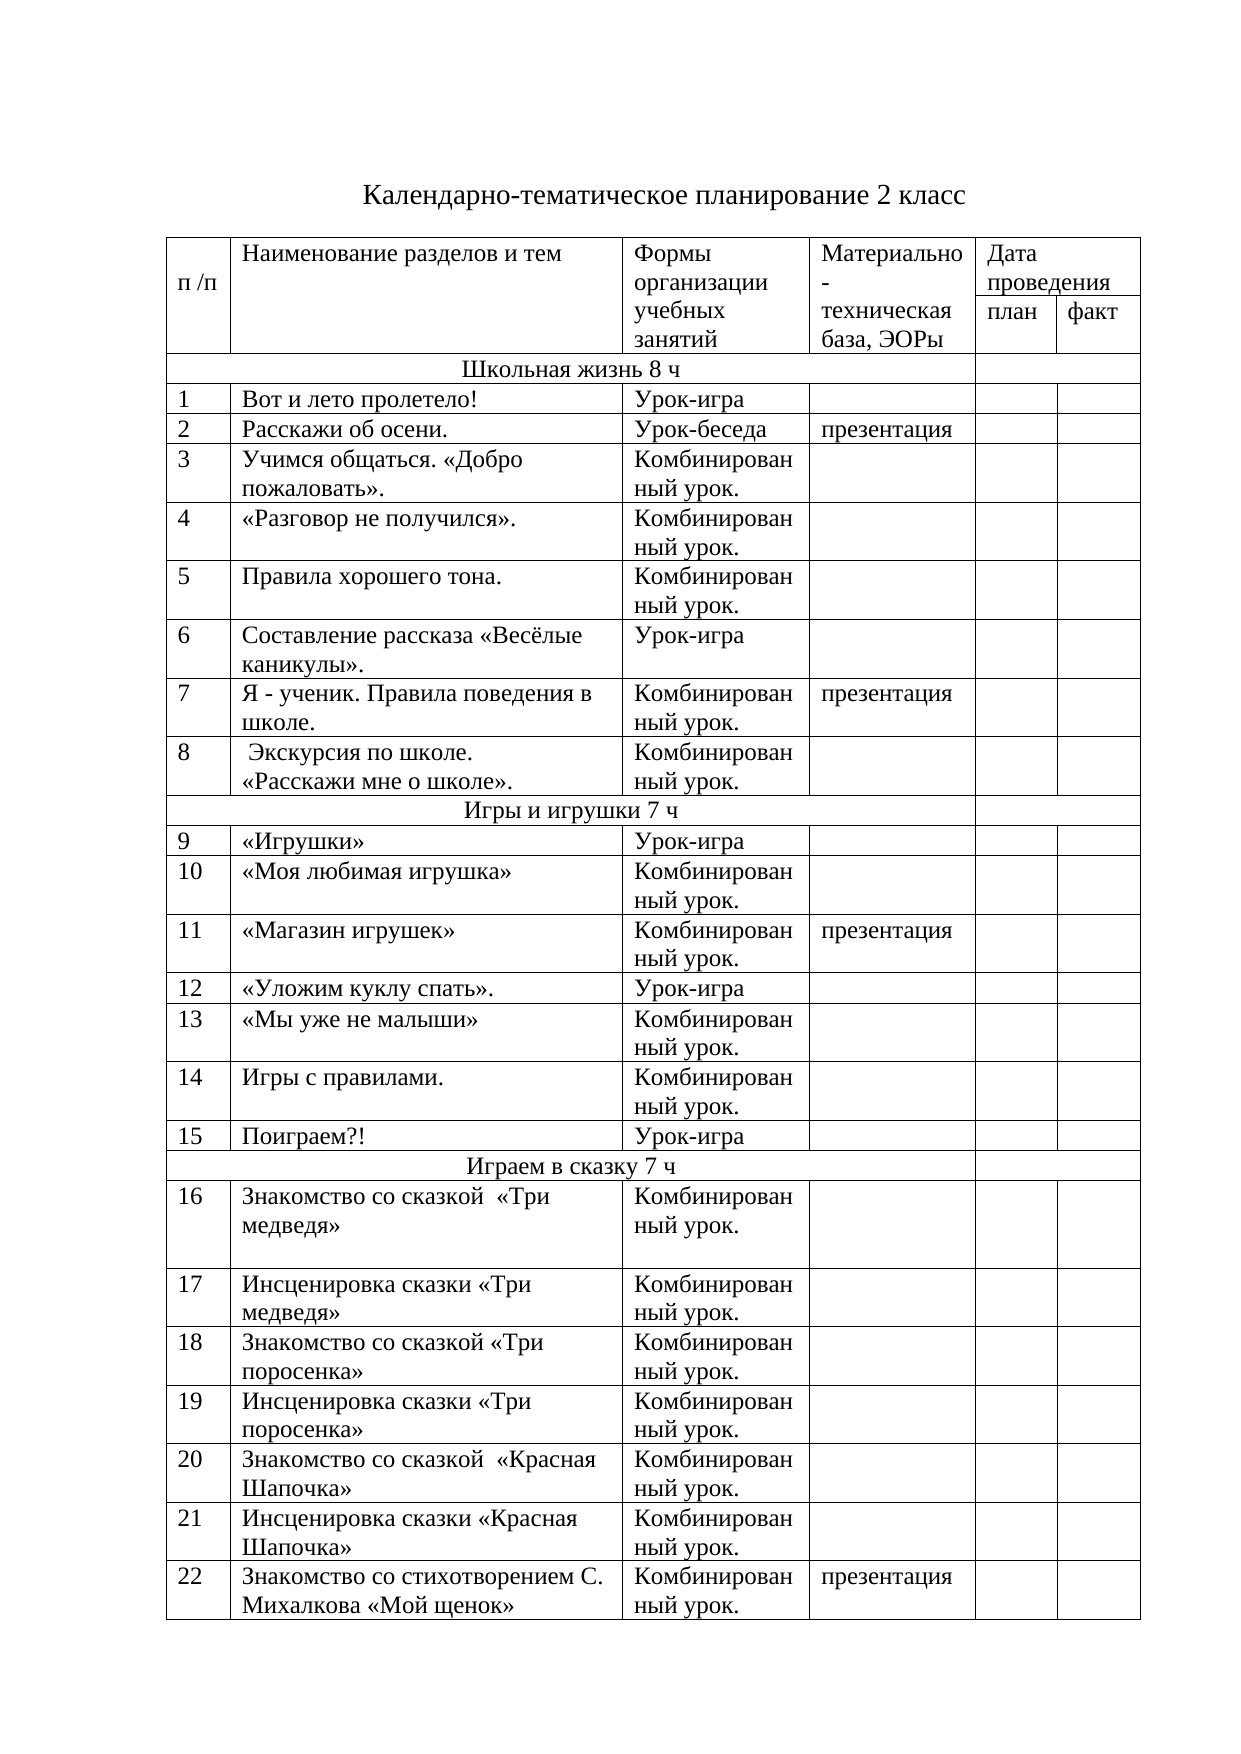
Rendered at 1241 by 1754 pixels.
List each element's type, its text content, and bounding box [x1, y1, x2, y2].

table_cell Комбинированный урок. [623, 444, 809, 502]
table_cell Я - ученик. Правила поведения в школе. [231, 679, 622, 736]
table_cell [976, 561, 1057, 619]
table_cell Поиграем?! [231, 1121, 622, 1150]
table_cell Играем в сказку 7 ч [167, 1151, 975, 1180]
table_cell «Моя любимая игрушка» [231, 856, 622, 914]
table_cell [1058, 679, 1140, 736]
table_cell Комбинированный урок. [623, 1444, 809, 1502]
table_cell 6 [167, 620, 230, 677]
table_cell [976, 414, 1057, 443]
table_cell Правила хорошего тона. [231, 561, 622, 619]
table_cell [810, 503, 975, 560]
table_cell Знакомство со сказкой «Три медведя» [231, 1181, 622, 1268]
table_cell презентация [810, 915, 975, 972]
table_cell [976, 973, 1057, 1003]
table_header Дата проведения [976, 238, 1140, 295]
table_cell [1058, 444, 1140, 502]
table_cell [810, 737, 975, 794]
table_cell Комбинированный урок. [623, 1503, 809, 1560]
table_cell [1058, 1327, 1140, 1385]
table_cell 20 [167, 1444, 230, 1502]
table_header Формы организации учебных занятий [623, 238, 809, 353]
table_cell Знакомство со стихотворением С. Михалкова «Мой щенок» [231, 1561, 622, 1619]
table_cell [1058, 856, 1140, 914]
table_header Наименование разделов и тем [231, 238, 622, 353]
table_cell [1058, 1386, 1140, 1443]
table_cell [810, 444, 975, 502]
table_cell Составление рассказа «Весёлые каникулы». [231, 620, 622, 677]
table_cell «Разговор не получился». [231, 503, 622, 560]
table_cell [810, 1004, 975, 1061]
table_cell 17 [167, 1269, 230, 1326]
table_cell [810, 1062, 975, 1120]
table_cell «Игрушки» [231, 826, 622, 855]
table_cell [1058, 1503, 1140, 1560]
table_cell [976, 1386, 1057, 1443]
table_cell Комбинированный урок. [623, 1181, 809, 1268]
table_cell Учимся общаться. «Добро пожаловать». [231, 444, 622, 502]
table_cell [810, 1386, 975, 1443]
table_cell [810, 1121, 975, 1150]
table_cell [1058, 915, 1140, 972]
table_cell [810, 384, 975, 413]
table_cell Вот и лето пролетело! [231, 384, 622, 413]
table_cell Игры и игрушки 7 ч [167, 796, 975, 825]
table_cell [810, 1503, 975, 1560]
table_cell [1058, 1062, 1140, 1120]
table_cell [976, 503, 1057, 560]
table_cell Экскурсия по школе. «Расскажи мне о школе». [231, 737, 622, 794]
table_cell [1058, 503, 1140, 560]
table_cell 13 [167, 1004, 230, 1061]
table_cell [1058, 1121, 1140, 1150]
table_cell [976, 384, 1057, 413]
table_cell 22 [167, 1561, 230, 1619]
table_cell Расскажи об осени. [231, 414, 622, 443]
table_cell Комбинированный урок. [623, 679, 809, 736]
table_cell [1058, 414, 1140, 443]
table_cell [976, 796, 1140, 825]
table_cell 12 [167, 973, 230, 1003]
table_cell [976, 679, 1057, 736]
table_cell [976, 1062, 1057, 1120]
table_cell Инсценировка сказки «Три медведя» [231, 1269, 622, 1326]
table_cell [976, 620, 1057, 677]
table_cell факт [1057, 296, 1140, 353]
table_cell Комбинированный урок. [623, 856, 809, 914]
table_cell 15 [167, 1121, 230, 1150]
table_cell 8 [167, 737, 230, 794]
table_cell презентация [810, 1561, 975, 1619]
table_cell 16 [167, 1181, 230, 1268]
table_cell [976, 826, 1057, 855]
table_cell 2 [167, 414, 230, 443]
table_cell [976, 1121, 1057, 1150]
table_cell [976, 1151, 1140, 1180]
table_cell [1058, 1269, 1140, 1326]
table_cell [976, 737, 1057, 794]
table_cell Школьная жизнь 8 ч [167, 354, 975, 383]
table_cell Комбинированный урок. [623, 1386, 809, 1443]
table_cell презентация [810, 679, 975, 736]
table_cell 19 [167, 1386, 230, 1443]
table_cell [810, 561, 975, 619]
table_cell [810, 826, 975, 855]
table_cell 11 [167, 915, 230, 972]
table_cell [810, 1269, 975, 1326]
table_cell [976, 444, 1057, 502]
table_cell 10 [167, 856, 230, 914]
table_cell план [976, 296, 1056, 353]
table_cell [1058, 1561, 1140, 1619]
table_cell [1058, 561, 1140, 619]
table_cell Комбинированный урок. [623, 1561, 809, 1619]
table_header Материально - техническая база, ЭОРы [810, 238, 975, 353]
table_cell Урок-беседа [623, 414, 809, 443]
table_cell презентация [810, 414, 975, 443]
table_cell [976, 1561, 1057, 1619]
table_cell [976, 354, 1140, 383]
table_cell [810, 1181, 975, 1268]
table_cell «Мы уже не малыши» [231, 1004, 622, 1061]
table_cell Комбинированный урок. [623, 1004, 809, 1061]
table_cell [810, 856, 975, 914]
table_cell «Уложим куклу спать». [231, 973, 622, 1003]
table_cell [810, 1444, 975, 1502]
table_cell [1058, 737, 1140, 794]
table_cell [976, 1444, 1057, 1502]
table_cell Урок-игра [623, 620, 809, 677]
table_cell «Магазин игрушек» [231, 915, 622, 972]
table_header п /п [167, 238, 230, 353]
table_cell [976, 1269, 1057, 1326]
table_cell [976, 915, 1057, 972]
table_cell 3 [167, 444, 230, 502]
table_cell Комбинированный урок. [623, 915, 809, 972]
table_cell [1058, 1004, 1140, 1061]
table_cell Игры с правилами. [231, 1062, 622, 1120]
table_cell [976, 1181, 1057, 1268]
table_cell Урок-игра [623, 973, 809, 1003]
table_cell Инсценировка сказки «Красная Шапочка» [231, 1503, 622, 1560]
table_cell Комбинированный урок. [623, 1269, 809, 1326]
table_cell [1058, 620, 1140, 677]
table_cell Комбинированный урок. [623, 1062, 809, 1120]
table_cell Знакомство со сказкой «Красная Шапочка» [231, 1444, 622, 1502]
table_cell 18 [167, 1327, 230, 1385]
table_cell [976, 1004, 1057, 1061]
table_cell Комбинированный урок. [623, 503, 809, 560]
table_cell 14 [167, 1062, 230, 1120]
table_cell Комбинированный урок. [623, 561, 809, 619]
table_cell 9 [167, 826, 230, 855]
text Календарно-тематическое планирование 2 класс [177, 177, 1152, 211]
table_cell [810, 620, 975, 677]
table_cell 5 [167, 561, 230, 619]
table_cell [1058, 384, 1140, 413]
table_cell [1058, 973, 1140, 1003]
table_cell Урок-игра [623, 826, 809, 855]
table_cell Комбинированный урок. [623, 1327, 809, 1385]
table_cell [976, 856, 1057, 914]
table_cell Инсценировка сказки «Три поросенка» [231, 1386, 622, 1443]
table_cell 1 [167, 384, 230, 413]
table_cell [976, 1503, 1057, 1560]
table_cell [1058, 826, 1140, 855]
table_cell [976, 1327, 1057, 1385]
table_cell [1058, 1444, 1140, 1502]
table_cell Знакомство со сказкой «Три поросенка» [231, 1327, 622, 1385]
table_cell [810, 1327, 975, 1385]
table_cell 7 [167, 679, 230, 736]
table_cell Урок-игра [623, 1121, 809, 1150]
table_cell Урок-игра [623, 384, 809, 413]
table_cell [810, 973, 975, 1003]
table_cell [1058, 1181, 1140, 1268]
table_cell Комбинированный урок. [623, 737, 809, 794]
table_cell 21 [167, 1503, 230, 1560]
table_cell 4 [167, 503, 230, 560]
